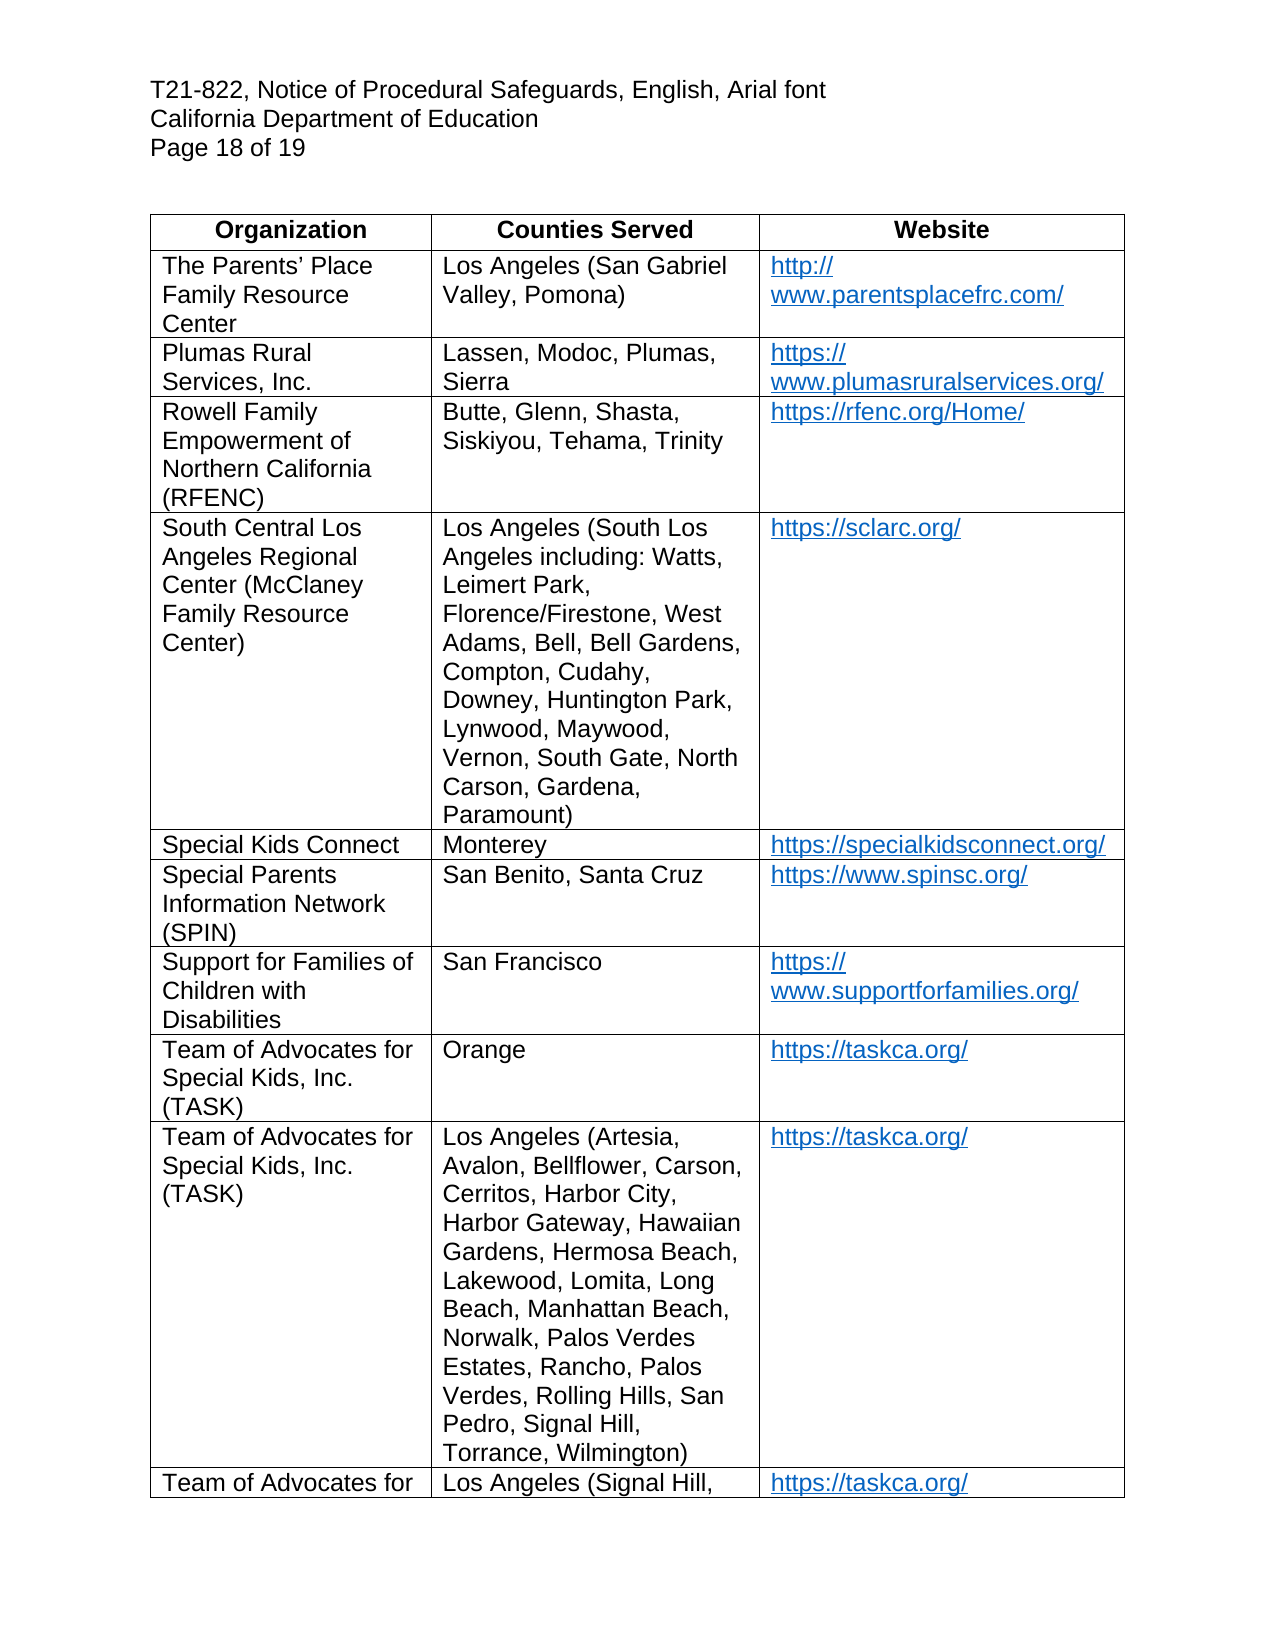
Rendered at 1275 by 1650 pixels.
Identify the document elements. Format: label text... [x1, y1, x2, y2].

table_header Organization [151, 215, 431, 250]
table_cell Lassen, Modoc, Plumas, Sierra [432, 338, 759, 396]
table_cell https://specialkidsconnect.org/ [760, 830, 1124, 859]
table_cell https://www.plumasruralservices.org/ [760, 338, 1124, 396]
table_cell Special Kids Connect [151, 830, 431, 859]
table_cell Butte, Glenn, Shasta, Siskiyou, Tehama, Trinity [432, 397, 759, 512]
table_header Website [760, 215, 1124, 250]
table_cell Monterey [432, 830, 759, 859]
table_cell The Parents’ Place Family Resource Center [151, 251, 431, 337]
table_cell https://sclarc.org/ [760, 513, 1124, 829]
table_cell https://taskca.org/ [760, 1468, 1124, 1497]
table_cell https://www.supportforfamilies.org/ [760, 947, 1124, 1033]
table_cell Orange [432, 1035, 759, 1121]
table_cell Support for Families of Children with Disabilities [151, 947, 431, 1033]
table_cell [432, 1468, 759, 1497]
table_cell https://taskca.org/ [760, 1122, 1124, 1467]
table_cell San Francisco [432, 947, 759, 1033]
table_cell https://www.spinsc.org/ [760, 860, 1124, 946]
table_cell Plumas Rural Services, Inc. [151, 338, 431, 396]
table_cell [151, 1122, 431, 1467]
table_cell South Central Los Angeles Regional Center (McClaney Family Resource Center) [151, 513, 431, 829]
table_cell https://taskca.org/ [760, 1035, 1124, 1121]
table_cell https://rfenc.org/Home/ [760, 397, 1124, 512]
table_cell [151, 1468, 431, 1497]
table_cell Team of Advocates for Special Kids, Inc. (TASK) [151, 1035, 431, 1121]
table_cell Rowell Family Empowerment of Northern California (RFENC) [151, 397, 431, 512]
table_cell Los Angeles (San Gabriel Valley, Pomona) [432, 251, 759, 337]
table_header Counties Served [432, 215, 759, 250]
table_cell San Benito, Santa Cruz [432, 860, 759, 946]
table_cell http://www.parentsplacefrc.com/ [760, 251, 1124, 337]
table_cell Special Parents Information Network (SPIN) [151, 860, 431, 946]
table_cell Los Angeles (Artesia, Avalon, Bellflower, Carson, Cerritos, Harbor City, Harbor Gateway, Hawaiian Gardens, Hermosa Beach, Lakewood, Lomita, Long Beach, Manhattan Beach, Norwalk, Palos Verdes Estates, Rancho, Palos Verdes, Rolling Hills, San Pedro, Signal Hill, Torrance, Wilmington) [432, 1122, 759, 1467]
table_cell Los Angeles (South Los Angeles including: Watts, Leimert Park, Florence/Firestone, West Adams, Bell, Bell Gardens, Compton, Cudahy, Downey, Huntington Park, Lynwood, Maywood, Vernon, South Gate, North Carson, Gardena, Paramount) [432, 513, 759, 829]
